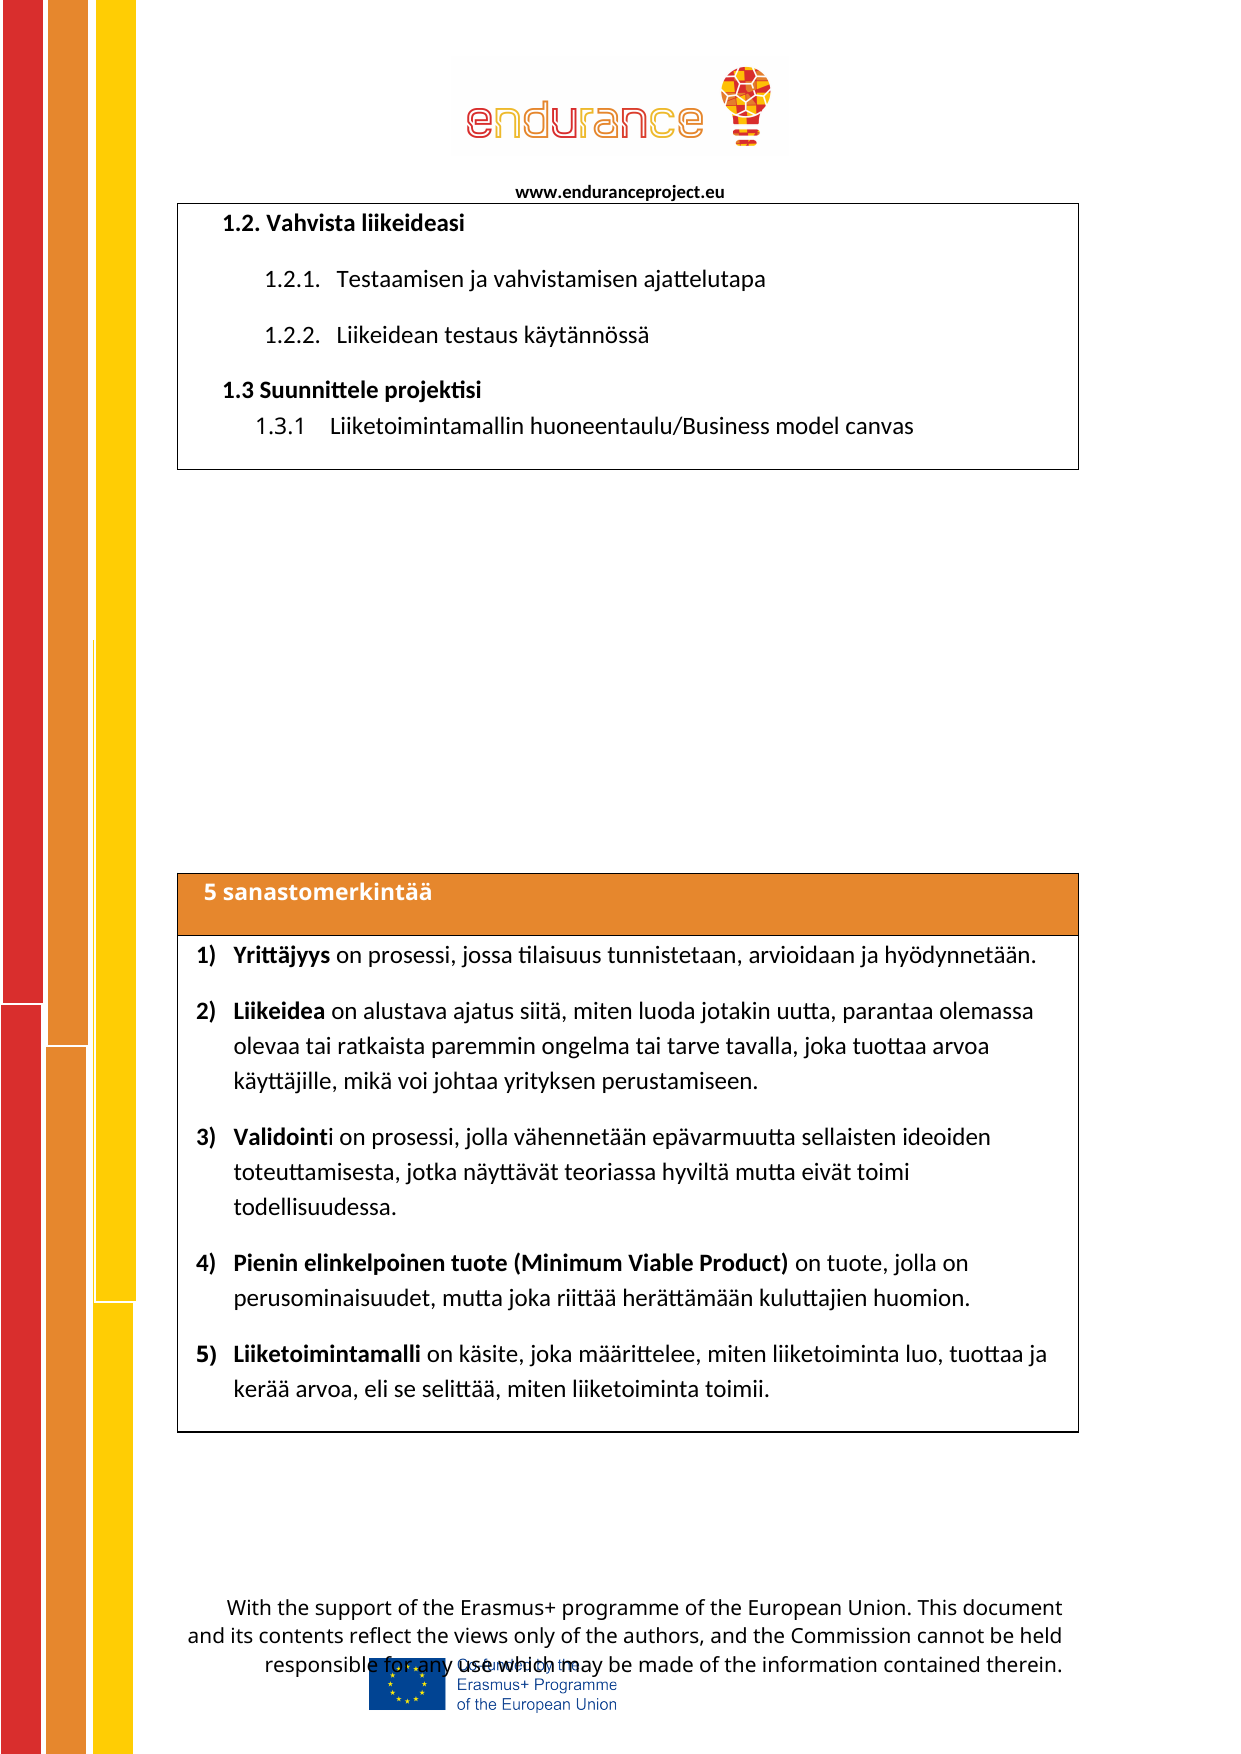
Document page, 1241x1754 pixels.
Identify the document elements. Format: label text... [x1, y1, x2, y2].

table_cell Yrittäjyys on prosessi, jossa tilaisuus tunnistetaan, arvioidaan ja hyödynnetään. Liikeidea on alustava ajatus siitä, miten luoda jotakin uutta, parantaa olemassa olevaa tai ratkaista paremmin ongelma tai tarve tavalla, joka tuottaa arvoa käyttäjille, mikä voi johtaa yrityksen perustamiseen. Validointi on prosessi, jolla vähennetään epävarmuutta sellaisten ideoiden toteuttamisesta, jotka näyttävät teoriassa hyviltä mutta eivät toimi todellisuudessa. Pienin elinkelpoinen tuote (Minimum Viable Product) on tuote, jolla on perusominaisuudet, mutta joka riittää herättämään kuluttajien huomion. Liiketoimintamalli on käsite, joka määrittelee, miten liiketoiminta luo, tuottaa ja kerää arvoa, eli se selittää, miten liiketoiminta toimii. [178, 936, 1078, 1431]
picture [369, 1658, 617, 1713]
picture [450, 56, 790, 156]
table_header 5 sanastomerkintää [178, 874, 1078, 935]
